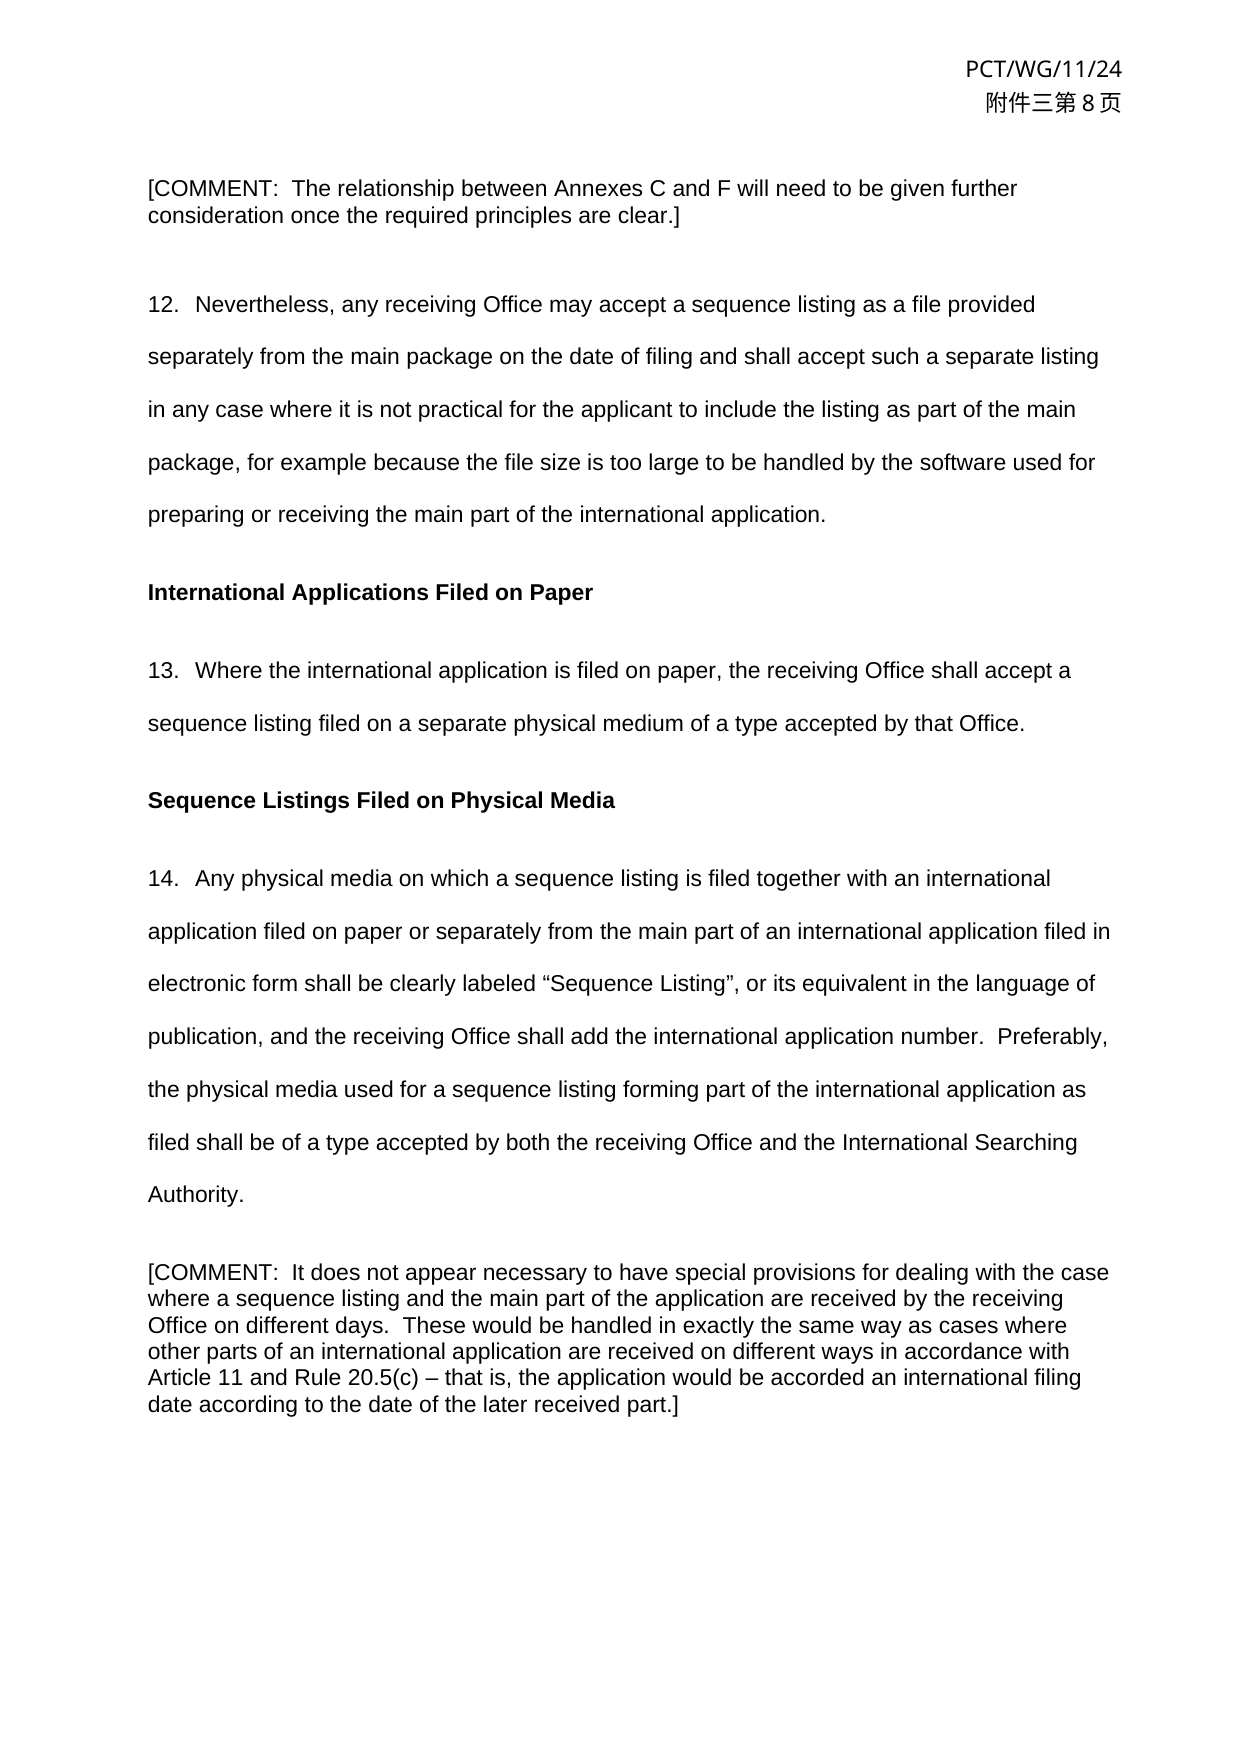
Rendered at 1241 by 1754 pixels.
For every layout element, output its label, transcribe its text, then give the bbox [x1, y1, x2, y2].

text 12. Nevertheless, any receiving Office may accept a sequence listing as a file provided separately from the main package on the date of filing and shall accept such a separate listing in any case where it is not practical for the applicant to include the listing as part of the main package, for example because the file size is too large to be handled by the software used for preparing or receiving the main part of the international application. [148, 291, 1122, 528]
text 13. Where the international application is filed on paper, the receiving Office shall accept a sequence listing filed on a separate physical medium of a type accepted by that Office. [148, 657, 1122, 736]
text [COMMENT: The relationship between Annexes C and F will need to be given further consideration once the required principles are clear.] [148, 175, 1122, 228]
text Sequence Listings Filed on Physical Media [148, 787, 1122, 813]
text International Applications Filed on Paper [148, 579, 1122, 605]
text 14. Any physical media on which a sequence listing is filed together with an international application filed on paper or separately from the main part of an international application filed in electronic form shall be clearly labeled “Sequence Listing”, or its equivalent in the language of publication, and the receiving Office shall add the international application number. Preferably, the physical media used for a sequence listing forming part of the international application as filed shall be of a type accepted by both the receiving Office and the International Searching Authority. [148, 865, 1122, 1207]
text [COMMENT: It does not appear necessary to have special provisions for dealing with the case where a sequence listing and the main part of the application are received by the receiving Office on different days. These would be handled in exactly the same way as cases where other parts of an international application are received on different ways in accordance with Article 11 and Rule 20.5(c) – that is, the application would be accorded an international filing date according to the date of the later received part.] [148, 1259, 1122, 1417]
